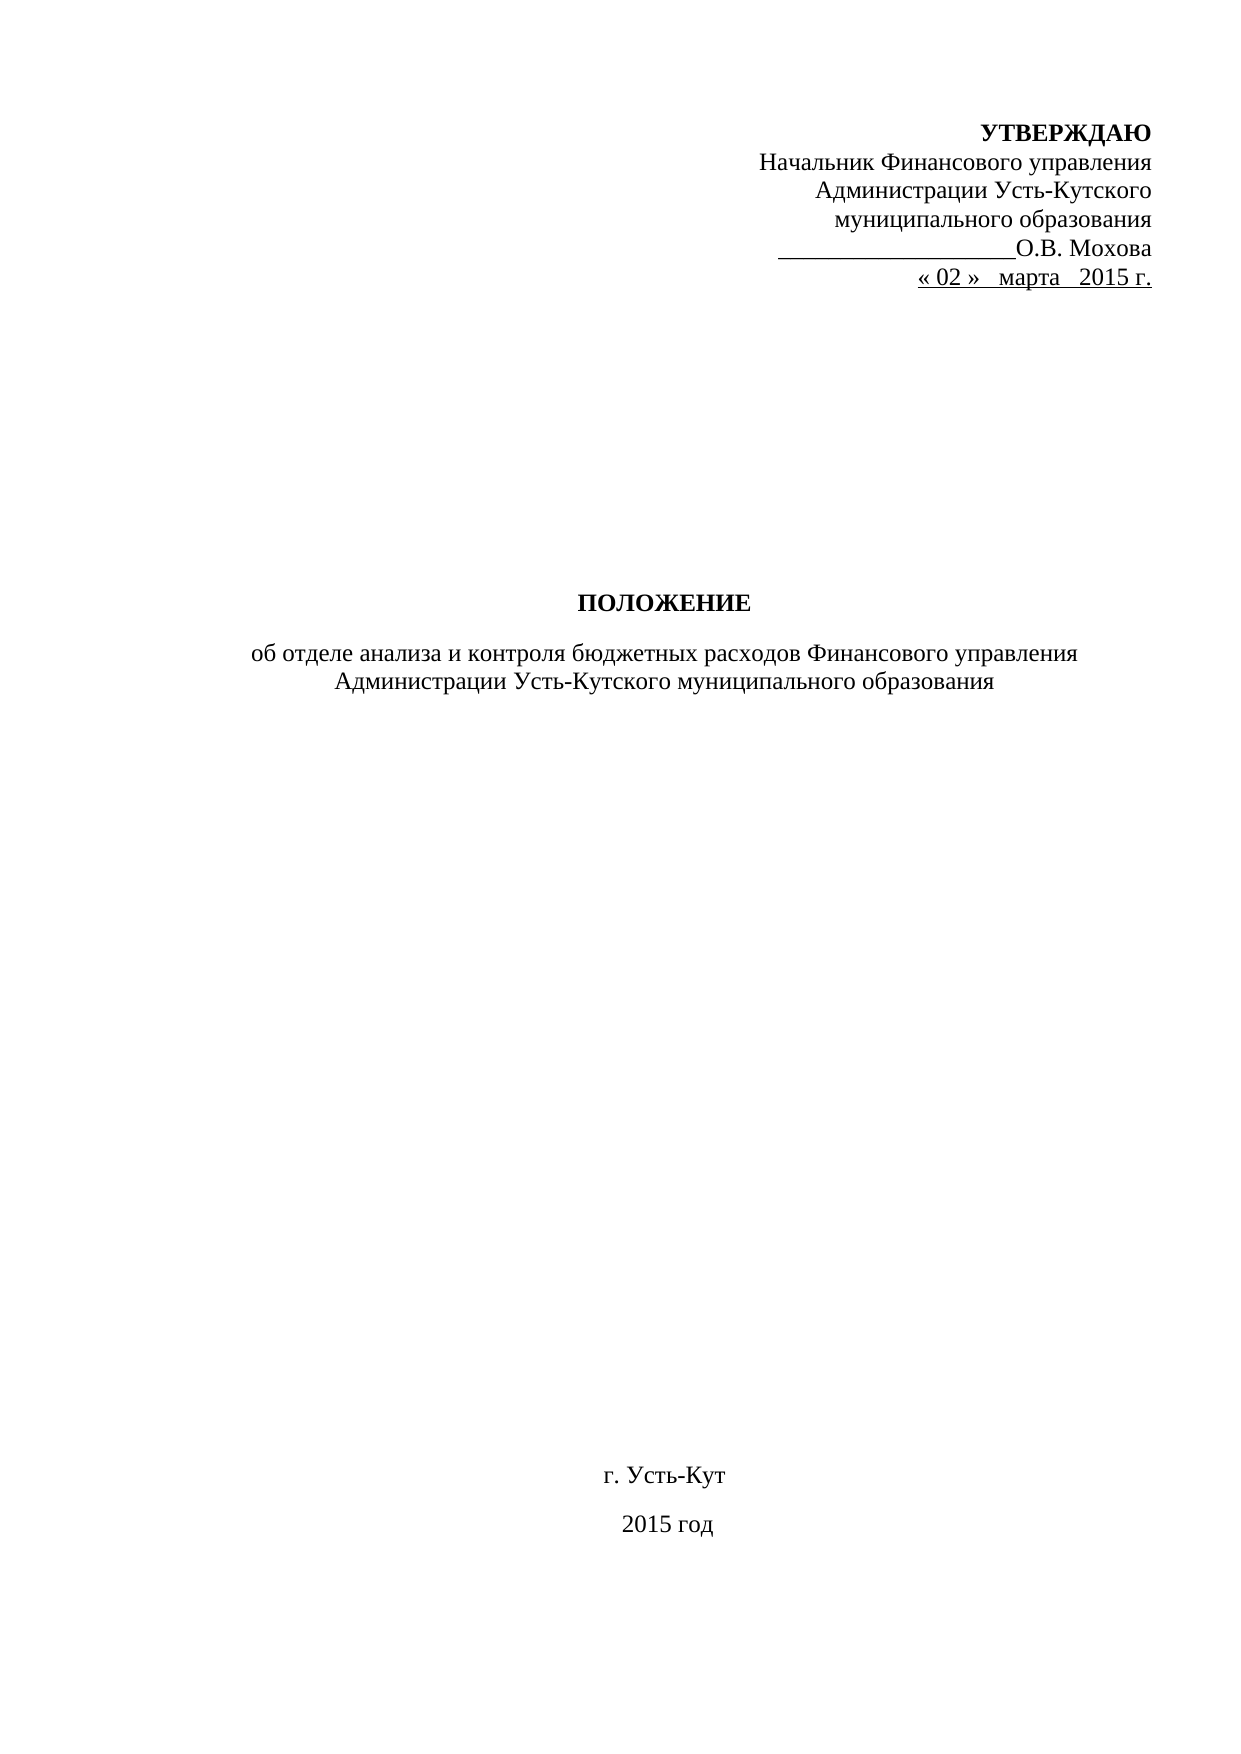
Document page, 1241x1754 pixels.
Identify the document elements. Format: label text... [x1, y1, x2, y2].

text г. Усть-Кут [177, 1460, 1152, 1488]
text об отделе анализа и контроля бюджетных расходов Финансового управления Администрации Усть-Кутского муниципального образования [177, 638, 1152, 695]
text 2015 год [177, 1509, 1152, 1538]
text УТВЕРЖДАЮ [177, 118, 1152, 147]
text ___________________О.В. Мохова [177, 233, 1152, 262]
text Администрации Усть-Кутского [177, 176, 1152, 204]
text муниципального образования [177, 204, 1152, 233]
text « 02 » марта 2015 г. [177, 262, 1152, 291]
text ПОЛОЖЕНИЕ [177, 588, 1152, 617]
text Начальник Финансового управления [177, 147, 1152, 176]
